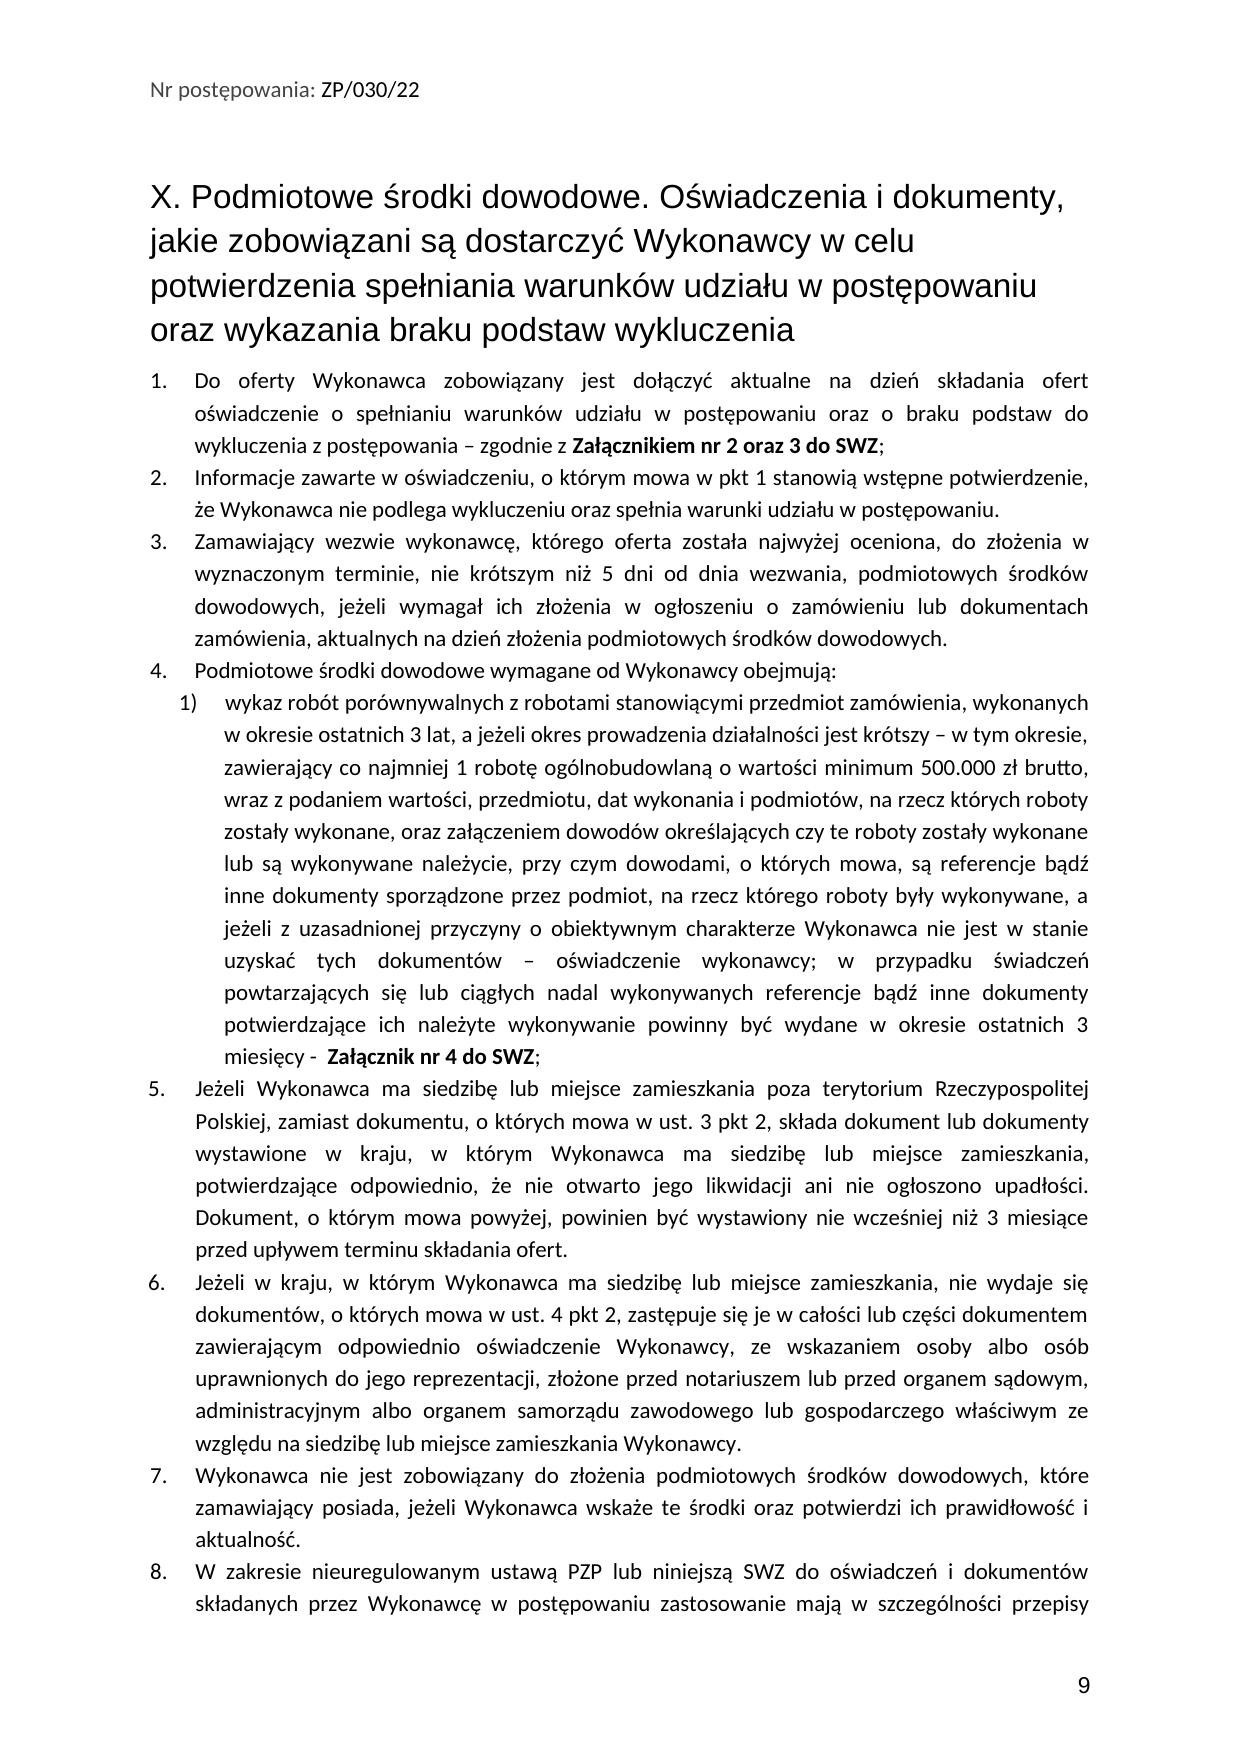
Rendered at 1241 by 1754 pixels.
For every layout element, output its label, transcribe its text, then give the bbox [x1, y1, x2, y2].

list Do oferty Wykonawca zobowiązany jest dołączyć aktualne na dzień składania ofert oświadczenie o spełnianiu warunków udziału w postępowaniu oraz o braku podstaw do wykluczenia z postępowania – zgodnie z Załącznikiem nr 2 oraz 3 do SWZ; [150, 366, 1090, 459]
subtitle X. Podmiotowe środki dowodowe. Oświadczenia i dokumenty, jakie zobowiązani są dostarczyć Wykonawcy w celu potwierdzenia spełniania warunków udziału w postępowaniu oraz wykazania braku podstaw wykluczenia [150, 177, 1090, 348]
list Zamawiający wezwie wykonawcę, którego oferta została najwyżej oceniona, do złożenia w wyznaczonym terminie, nie krótszym niż 5 dni od dnia wezwania, podmiotowych środków dowodowych, jeżeli wymagał ich złożenia w ogłoszeniu o zamówieniu lub dokumentach zamówienia, aktualnych na dzień złożenia podmiotowych środków dowodowych. [150, 527, 1090, 652]
list wykaz robót porównywalnych z robotami stanowiącymi przedmiot zamówienia, wykonanych w okresie ostatnich 3 lat, a jeżeli okres prowadzenia działalności jest krótszy – w tym okresie, zawierający co najmniej 1 robotę ogólnobudowlaną o wartości minimum 500.000 zł brutto, wraz z podaniem wartości, przedmiotu, dat wykonania i podmiotów, na rzecz których roboty zostały wykonane, oraz załączeniem dowodów określających czy te roboty zostały wykonane lub są wykonywane należycie, przy czym dowodami, o których mowa, są referencje bądź inne dokumenty sporządzone przez podmiot, na rzecz którego roboty były wykonywane, a jeżeli z uzasadnionej przyczyny o obiektywnym charakterze Wykonawca nie jest w stanie uzyskać tych dokumentów – oświadczenie wykonawcy; w przypadku świadczeń powtarzających się lub ciągłych nadal wykonywanych referencje bądź inne dokumenty potwierdzające ich należyte wykonywanie powinny być wydane w okresie ostatnich 3 miesięcy - Załącznik nr 4 do SWZ; [179, 688, 1090, 1070]
list Wykonawca nie jest zobowiązany do złożenia podmiotowych środków dowodowych, które zamawiający posiada, jeżeli Wykonawca wskaże te środki oraz potwierdzi ich prawidłowość i aktualność. [150, 1461, 1090, 1553]
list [150, 1557, 1090, 1618]
list Podmiotowe środki dowodowe wymagane od Wykonawcy obejmują: [150, 656, 1090, 684]
list Jeżeli Wykonawca ma siedzibę lub miejsce zamieszkania poza terytorium Rzeczypospolitej Polskiej, zamiast dokumentu, o których mowa w ust. 3 pkt 2, składa dokument lub dokumenty wystawione w kraju, w którym Wykonawca ma siedzibę lub miejsce zamieszkania, potwierdzające odpowiednio, że nie otwarto jego likwidacji ani nie ogłoszono upadłości. Dokument, o którym mowa powyżej, powinien być wystawiony nie wcześniej niż 3 miesiące przed upływem terminu składania ofert. [148, 1074, 1090, 1263]
list Jeżeli w kraju, w którym Wykonawca ma siedzibę lub miejsce zamieszkania, nie wydaje się dokumentów, o których mowa w ust. 4 pkt 2, zastępuje się je w całości lub części dokumentem zawierającym odpowiednio oświadczenie Wykonawcy, ze wskazaniem osoby albo osób uprawnionych do jego reprezentacji, złożone przed notariuszem lub przed organem sądowym, administracyjnym albo organem samorządu zawodowego lub gospodarczego właściwym ze względu na siedzibę lub miejsce zamieszkania Wykonawcy. [148, 1268, 1090, 1457]
list Informacje zawarte w oświadczeniu, o którym mowa w pkt 1 stanowią wstępne potwierdzenie, że Wykonawca nie podlega wykluczeniu oraz spełnia warunki udziału w postępowaniu. [150, 463, 1090, 523]
